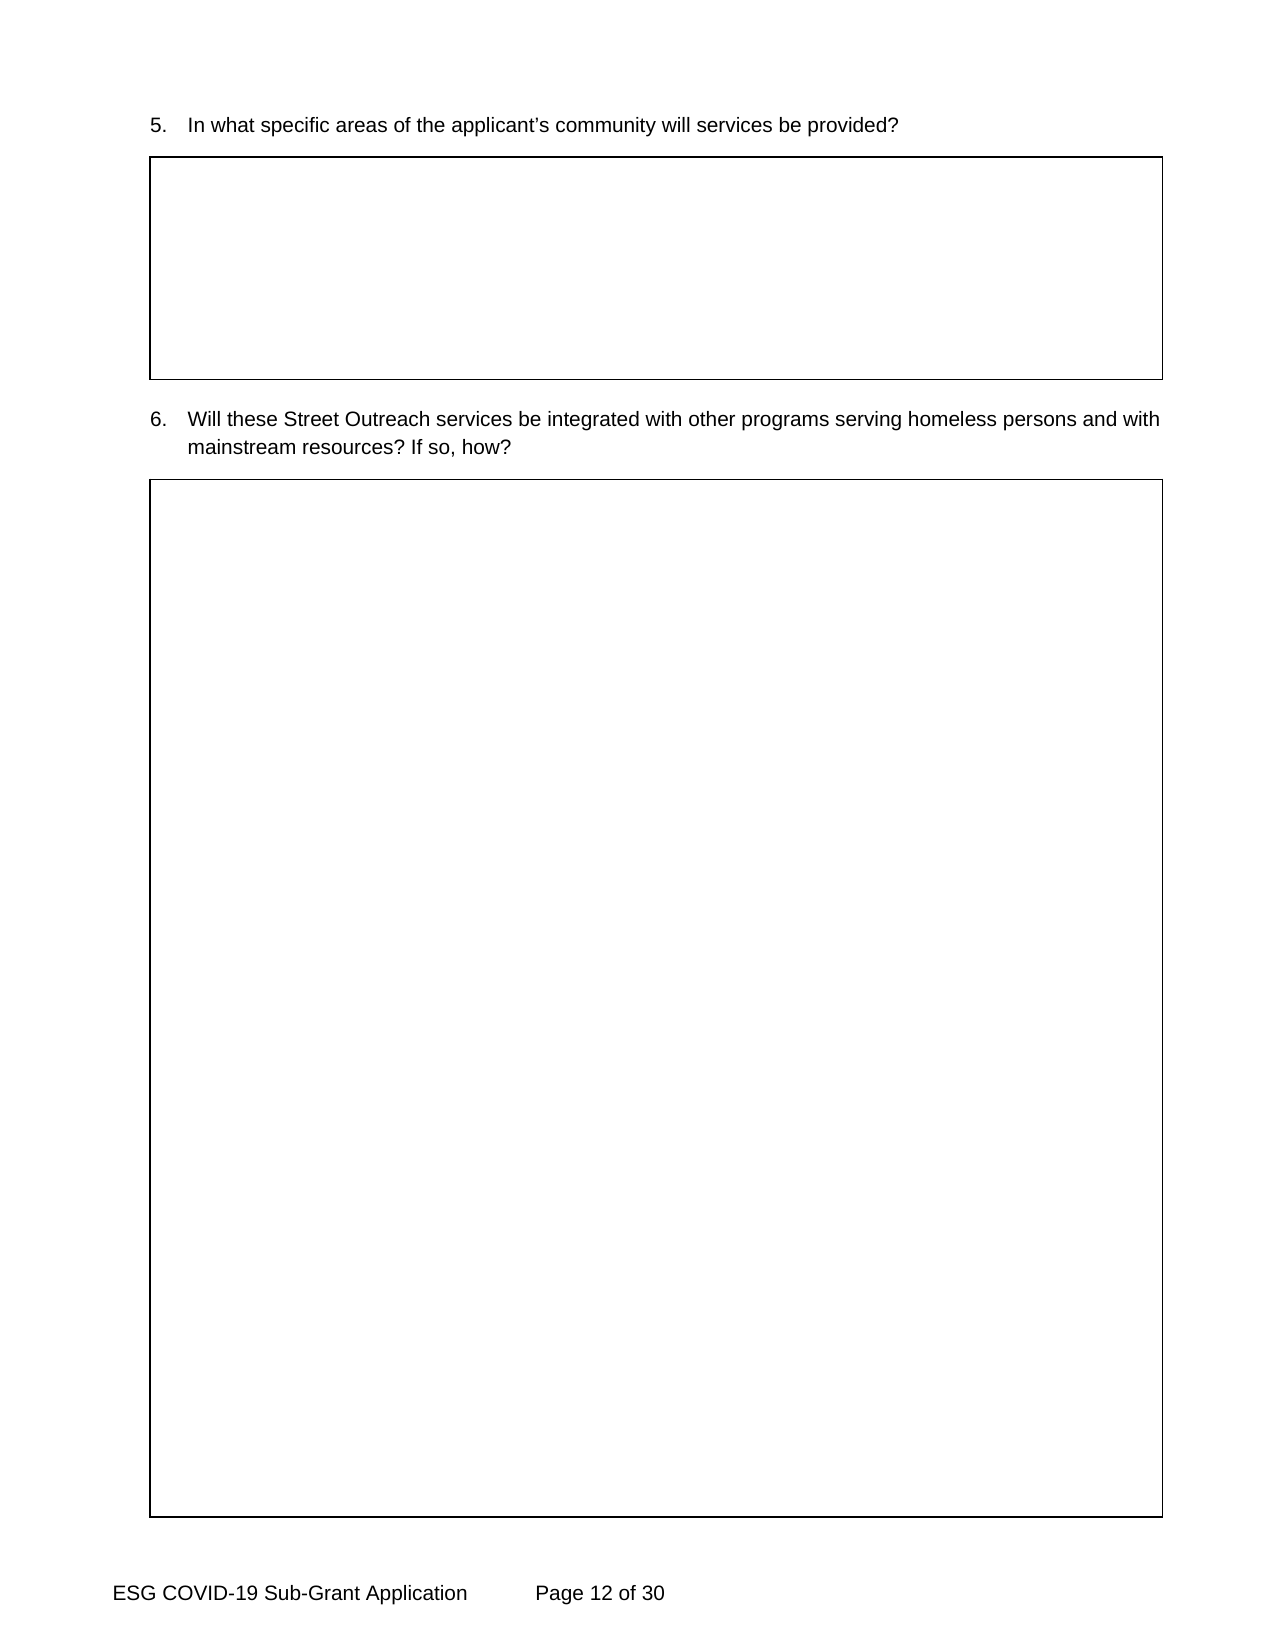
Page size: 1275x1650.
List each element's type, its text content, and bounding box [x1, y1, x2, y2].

list Will these Street Outreach services be integrated with other programs serving homeless persons and with mainstream resources? If so, how? [150, 407, 1162, 458]
table_header [151, 480, 1162, 1516]
list In what specific areas of the applicant’s community will services be provided? [150, 112, 1162, 136]
table_header [151, 158, 1162, 378]
